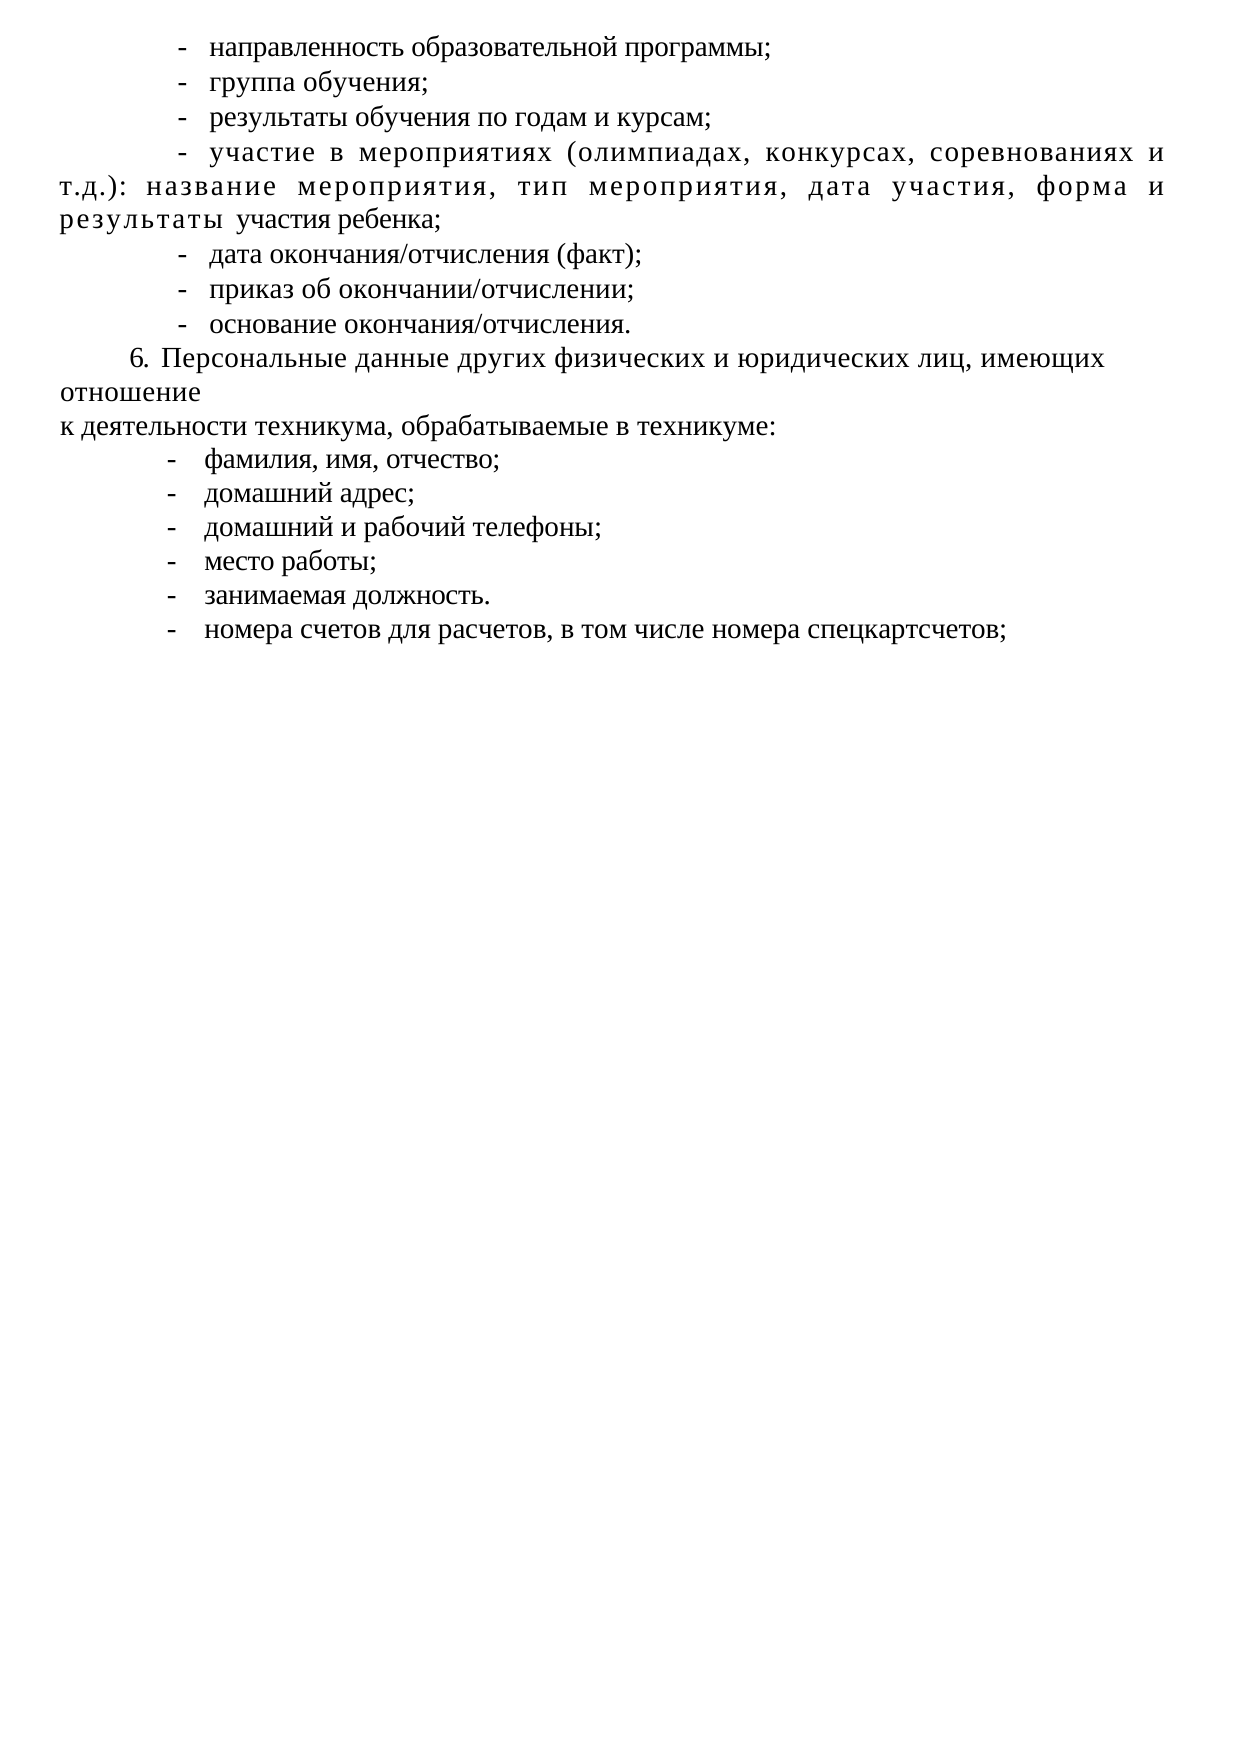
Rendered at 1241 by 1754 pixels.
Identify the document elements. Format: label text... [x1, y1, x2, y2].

list основание окончания/отчисления. [59, 307, 1166, 340]
list направленность образовательной программы; [59, 29, 1166, 63]
list домашний и рабочий телефоны; [167, 509, 1166, 543]
list результаты обучения по годам и курсам; [59, 99, 1166, 133]
list фамилия, имя, отчество; [167, 442, 1166, 475]
list место работы; [167, 543, 1166, 577]
list участие в мероприятиях (олимпиадах, конкурсах, соревнованиях и т.д.): название мероприятия, тип мероприятия, дата участия, форма и результаты участия ребенка; [59, 134, 1166, 235]
list группа обучения; [59, 64, 1166, 98]
list занимаемая должность. [167, 577, 1166, 611]
list приказ об окончании/отчислении; [59, 272, 1166, 305]
text 6. Персональные данные других физических и юридических лиц, имеющих отношение к деятельности техникума, обрабатываемые в техникуме: [60, 341, 1166, 441]
list номера счетов для расчетов, в том числе номера спецкартсчетов; [167, 611, 1166, 645]
list домашний адрес; [167, 476, 1166, 509]
list дата окончания/отчисления (факт); [59, 237, 1166, 270]
